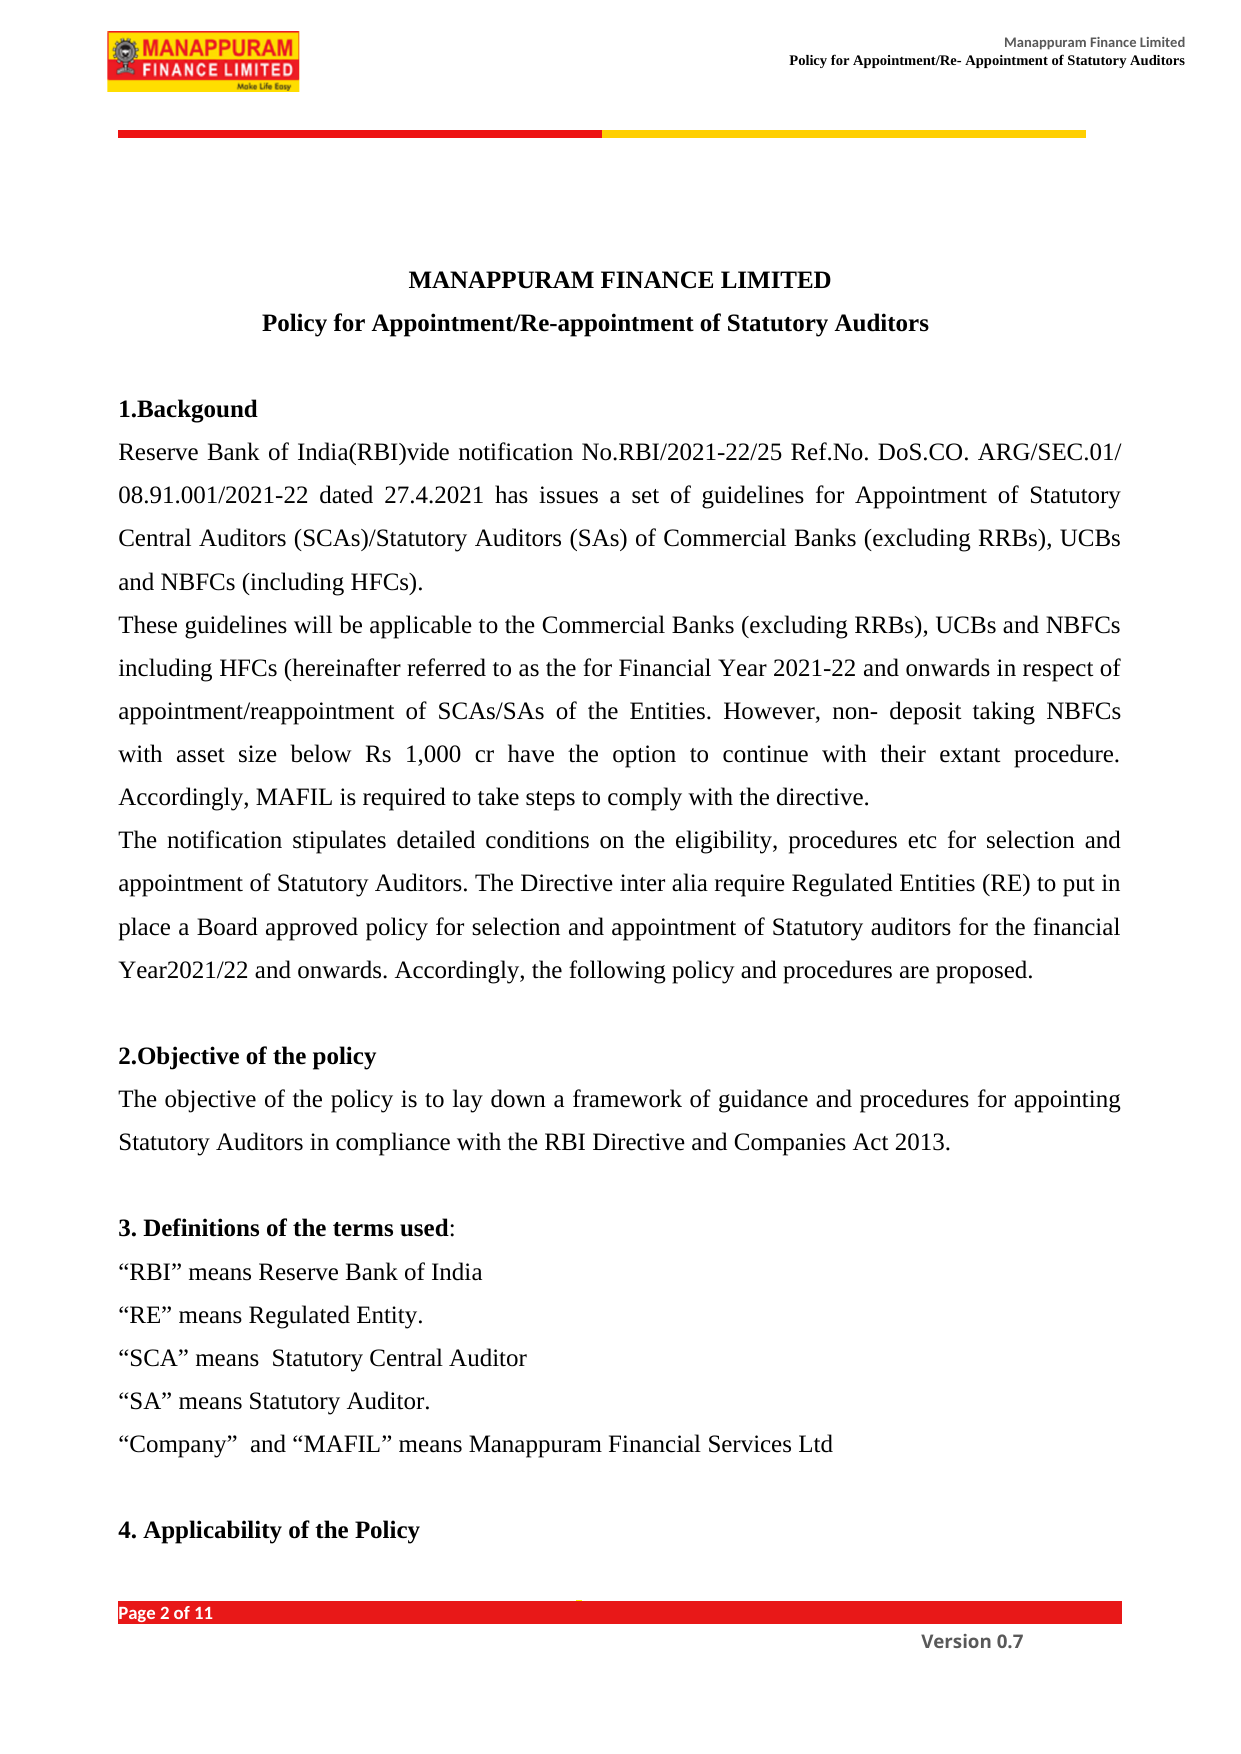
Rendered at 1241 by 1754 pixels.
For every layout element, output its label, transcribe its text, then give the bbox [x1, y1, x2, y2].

text 1.Backgound [118, 394, 1122, 423]
text 3. Definitions of the terms used: [118, 1213, 1122, 1242]
text “Company” and “MAFIL” means Manappuram Financial Services Ltd [118, 1429, 1122, 1458]
text “RE” means Regulated Entity. [118, 1300, 1122, 1328]
picture [107, 31, 300, 92]
text “SCA” means Statutory Central Auditor [118, 1343, 1122, 1372]
text These guidelines will be applicable to the Commercial Banks (excluding RRBs), UCBs and NBFCs including HFCs (hereinafter referred to as the for Financial Year 2021-22 and onwards in respect of appointment/reappointment of SCAs/SAs of the Entities. However, non- deposit taking NBFCs with asset size below Rs 1,000 cr have the option to continue with their extant procedure. Accordingly, MAFIL is required to take steps to comply with the directive. [118, 610, 1122, 811]
text Reserve Bank of India(RBI)vide notification No.RBI/2021-22/25 Ref.No. DoS.CO. ARG/SEC.01/ 08.91.001/2021-22 dated 27.4.2021 has issues a set of guidelines for Appointment of Statutory Central Auditors (SCAs)/Statutory Auditors (SAs) of Commercial Banks (excluding RRBs), UCBs and NBFCs (including HFCs). [118, 437, 1122, 595]
text 2.Objective of the policy [118, 1041, 1122, 1070]
text Policy for Appointment/Re-appointment of Statutory Auditors [118, 308, 1122, 337]
text MANAPPURAM FINANCE LIMITED [118, 265, 1122, 293]
text “RBI” means Reserve Bank of India [118, 1257, 1122, 1285]
text 4. Applicability of the Policy [118, 1515, 1122, 1544]
text The objective of the policy is to lay down a framework of guidance and procedures for appointing Statutory Auditors in compliance with the RBI Directive and Companies Act 2013. [118, 1084, 1122, 1156]
text The notification stipulates detailed conditions on the eligibility, procedures etc for selection and appointment of Statutory Auditors. The Directive inter alia require Regulated Entities (RE) to put in place a Board approved policy for selection and appointment of Statutory auditors for the financial Year2021/22 and onwards. Accordingly, the following policy and procedures are proposed. [118, 825, 1122, 983]
text “SA” means Statutory Auditor. [118, 1386, 1122, 1415]
